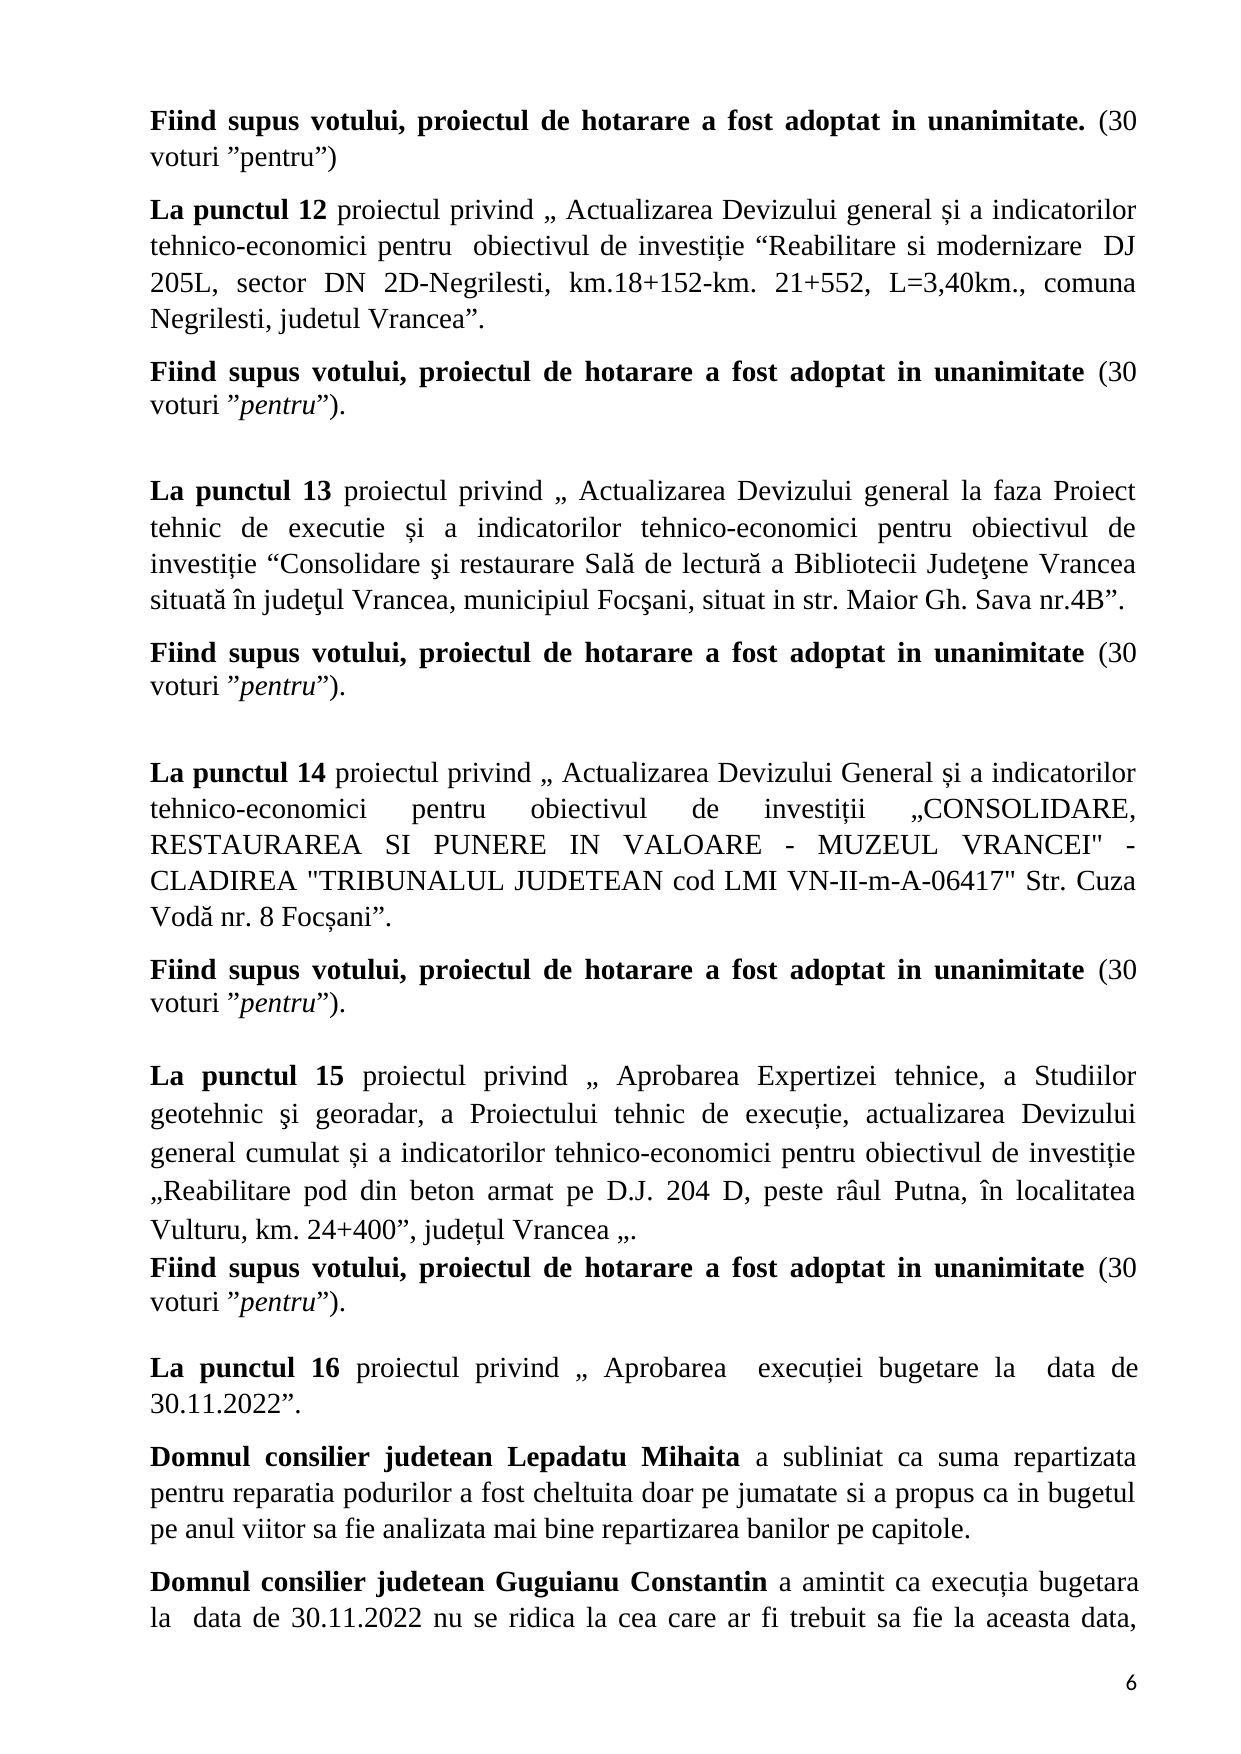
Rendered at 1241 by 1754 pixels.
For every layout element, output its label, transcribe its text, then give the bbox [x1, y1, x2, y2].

text La punctul 15 proiectul privind „ Aprobarea Expertizei tehnice, a Studiilor geotehnic şi georadar, a Proiectului tehnic de execuție, actualizarea Devizului general cumulat și a indicatorilor tehnico-economici pentru obiectivul de investiție „Reabilitare pod din beton armat pe D.J. 204 D, peste râul Putna, în localitatea Vulturu, km. 24+400”, județul Vrancea „. [150, 1058, 1137, 1245]
text La punctul 13 proiectul privind „ Actualizarea Devizului general la faza Proiect tehnic de executie și a indicatorilor tehnico-economici pentru obiectivul de investiție “Consolidare şi restaurare Sală de lectură a Bibliotecii Judeţene Vrancea situată în judeţul Vrancea, municipiul Focşani, situat in str. Maior Gh. Sava nr.4B”. [150, 473, 1137, 616]
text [150, 1564, 1139, 1633]
text Fiind supus votului, proiectul de hotarare a fost adoptat in unanimitate (30 voturi ”pentru”). [150, 354, 1137, 421]
text La punctul 12 proiectul privind „ Actualizarea Devizului general și a indicatorilor tehnico-economici pentru obiectivul de investiție “Reabilitare si modernizare DJ 205L, sector DN 2D-Negrilesti, km.18+152-km. 21+552, L=3,40km., comuna Negrilesti, judetul Vrancea”. [150, 192, 1137, 334]
text La punctul 14 proiectul privind „ Actualizarea Devizului General și a indicatorilor tehnico-economici pentru obiectivul de investiții „CONSOLIDARE, RESTAURAREA SI PUNERE IN VALOARE - MUZEUL VRANCEI" - CLADIREA "TRIBUNALUL JUDETEAN cod LMI VN-II-m-A-06417" Str. Cuza Vodă nr. 8 Focșani”. [150, 755, 1137, 933]
text La punctul 16 proiectul privind „ Aprobarea execuției bugetare la data de 30.11.2022”. [150, 1350, 1139, 1419]
text Domnul consilier judetean Lepadatu Mihaita a subliniat ca suma repartizata pentru reparatia podurilor a fost cheltuita doar pe jumatate si a propus ca in bugetul pe anul viitor sa fie analizata mai bine repartizarea banilor pe capitole. [150, 1439, 1137, 1544]
text Fiind supus votului, proiectul de hotarare a fost adoptat in unanimitate (30 voturi ”pentru”). [150, 952, 1137, 1019]
text Fiind supus votului, proiectul de hotarare a fost adoptat in unanimitate (30 voturi ”pentru”). [150, 1250, 1137, 1317]
text Fiind supus votului, proiectul de hotarare a fost adoptat in unanimitate. (30 voturi ”pentru”) [150, 103, 1137, 173]
text Fiind supus votului, proiectul de hotarare a fost adoptat in unanimitate (30 voturi ”pentru”). [150, 635, 1137, 702]
